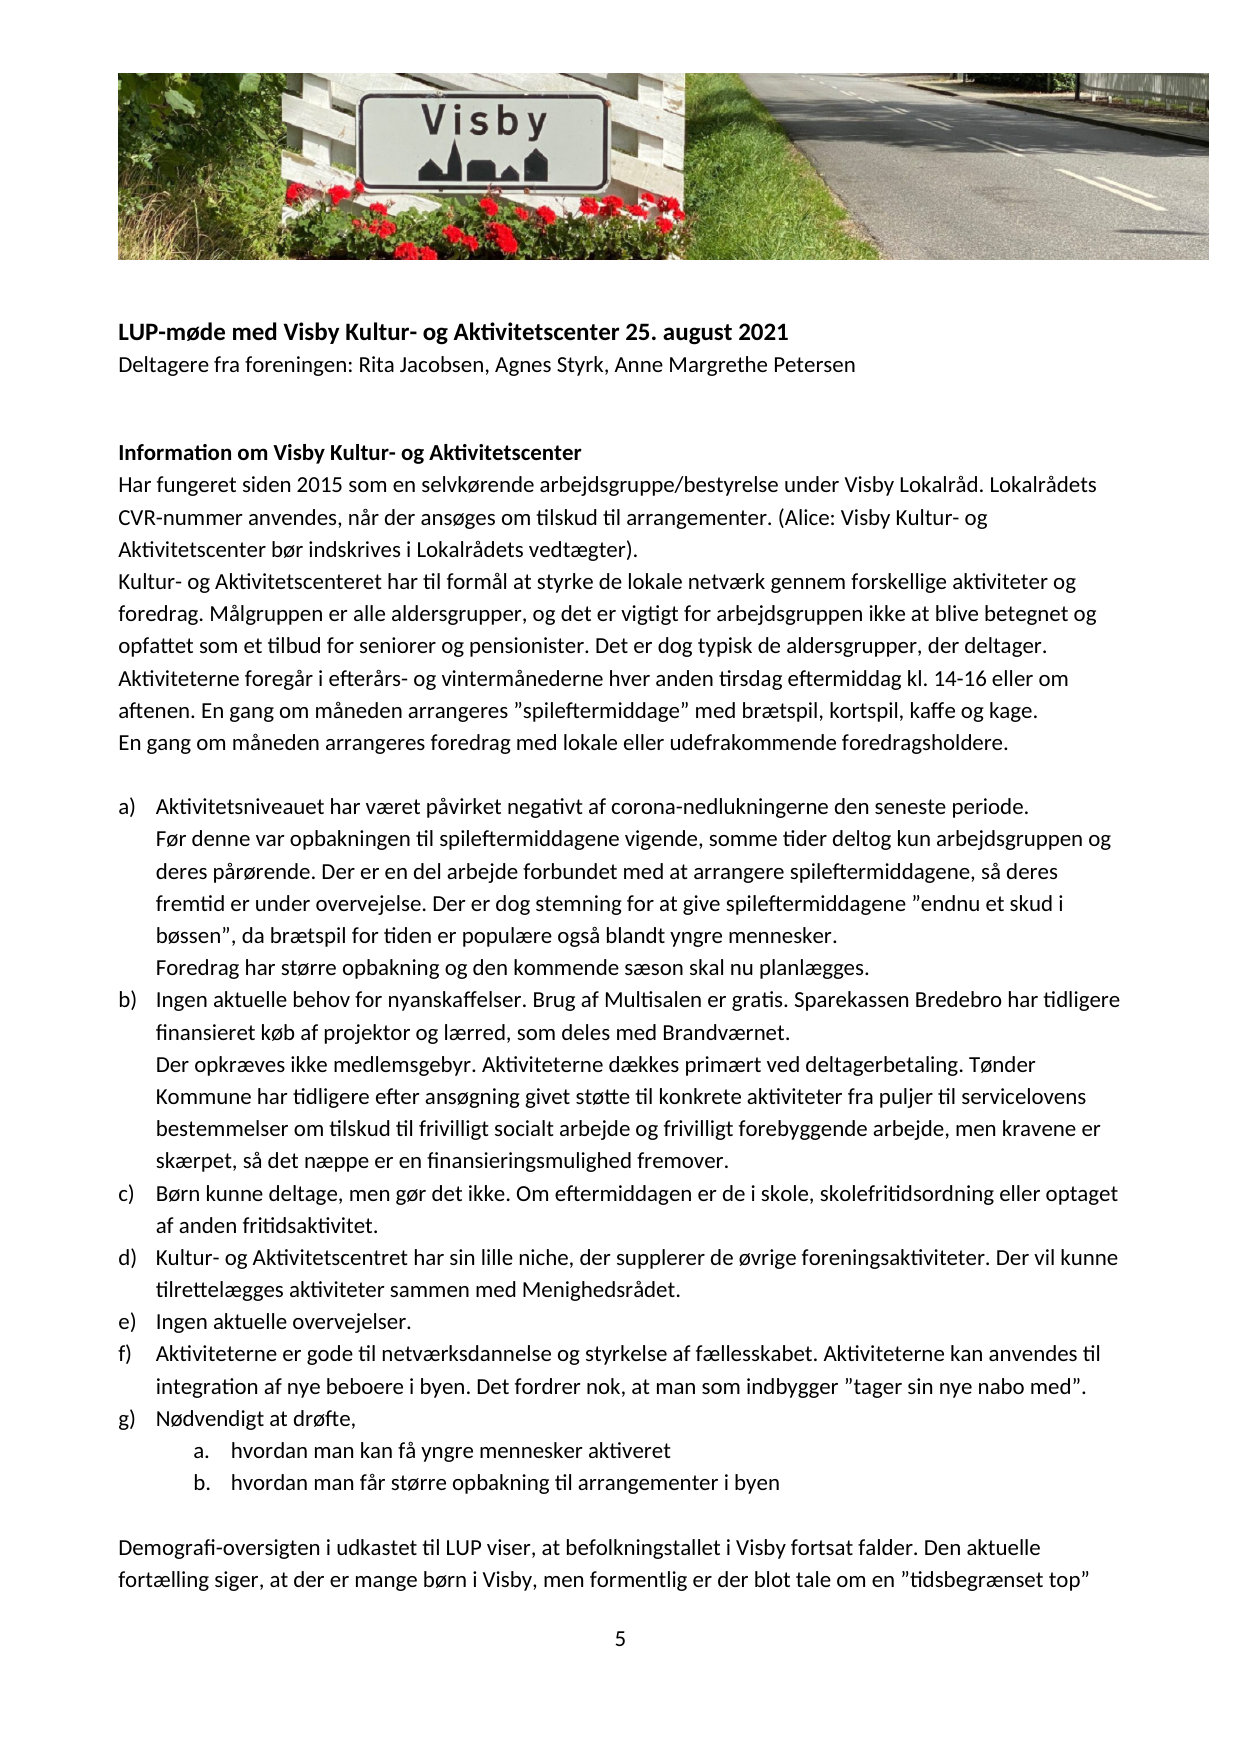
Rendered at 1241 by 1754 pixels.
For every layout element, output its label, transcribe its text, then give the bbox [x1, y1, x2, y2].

picture [118, 73, 1209, 260]
list Børn kunne deltage, men gør det ikke. Om eftermiddagen er de i skole, skolefritidsordning eller optaget af anden fritidsaktivitet. [118, 1179, 1122, 1239]
list hvordan man får større opbakning til arrangementer i byen [193, 1468, 1122, 1496]
text LUP-møde med Visby Kultur- og Aktivitetscenter 25. august 2021 Deltagere fra foreningen: Rita Jacobsen, Agnes Styrk, Anne Margrethe Petersen [118, 316, 1122, 378]
list Ingen aktuelle behov for nyanskaffelser. Brug af Multisalen er gratis. Sparekassen Bredebro har tidligere finansieret køb af projektor og lærred, som deles med Brandværnet. Der opkræves ikke medlemsgebyr. Aktiviteterne dækkes primært ved deltagerbetaling. Tønder Kommune har tidligere efter ansøgning givet støtte til konkrete aktiviteter fra puljer til servicelovens bestemmelser om tilskud til frivilligt socialt arbejde og frivilligt forebyggende arbejde, men kravene er skærpet, så det næppe er en finansieringsmulighed fremover. [118, 986, 1122, 1174]
list Ingen aktuelle overvejelser. [118, 1307, 1122, 1335]
list Aktiviteterne er gode til netværksdannelse og styrkelse af fællesskabet. Aktiviteterne kan anvendes til integration af nye beboere i byen. Det fordrer nok, at man som indbygger ”tager sin nye nabo med”. [118, 1339, 1122, 1400]
list Nødvendigt at drøfte, [118, 1404, 1122, 1432]
list hvordan man kan få yngre mennesker aktiveret [193, 1436, 1122, 1464]
list Kultur- og Aktivitetscentret har sin lille niche, der supplerer de øvrige foreningsaktiviteter. Der vil kunne tilrettelægges aktiviteter sammen med Menighedsrådet. [118, 1243, 1122, 1303]
list Aktivitetsniveauet har været påvirket negativt af corona-nedlukningerne den seneste periode. Før denne var opbakningen til spileftermiddagene vigende, somme tider deltog kun arbejdsgruppen og deres pårørende. Der er en del arbejde forbundet med at arrangere spileftermiddagene, så deres fremtid er under overvejelse. Der er dog stemning for at give spileftermiddagene ”endnu et skud i bøssen”, da brætspil for tiden er populære også blandt yngre mennesker. Foredrag har større opbakning og den kommende sæson skal nu planlægges. [118, 792, 1122, 981]
text Information om Visby Kultur- og Aktivitetscenter [118, 438, 1122, 466]
text Har fungeret siden 2015 som en selvkørende arbejdsgruppe/bestyrelse under Visby Lokalråd. Lokalrådets CVR-nummer anvendes, når der ansøges om tilskud til arrangementer. (Alice: Visby Kultur- og Aktivitetscenter bør indskrives i Lokalrådets vedtægter). Kultur- og Aktivitetscenteret har til formål at styrke de lokale netværk gennem forskellige aktiviteter og foredrag. Målgruppen er alle aldersgrupper, og det er vigtigt for arbejdsgruppen ikke at blive betegnet og opfattet som et tilbud for seniorer og pensionister. Det er dog typisk de aldersgrupper, der deltager. Aktiviteterne foregår i efterårs- og vintermånederne hver anden tirsdag eftermiddag kl. 14-16 eller om aftenen. En gang om måneden arrangeres ”spileftermiddage” med brætspil, kortspil, kaffe og kage. En gang om måneden arrangeres foredrag med lokale eller udefrakommende foredragsholdere. [118, 471, 1122, 756]
